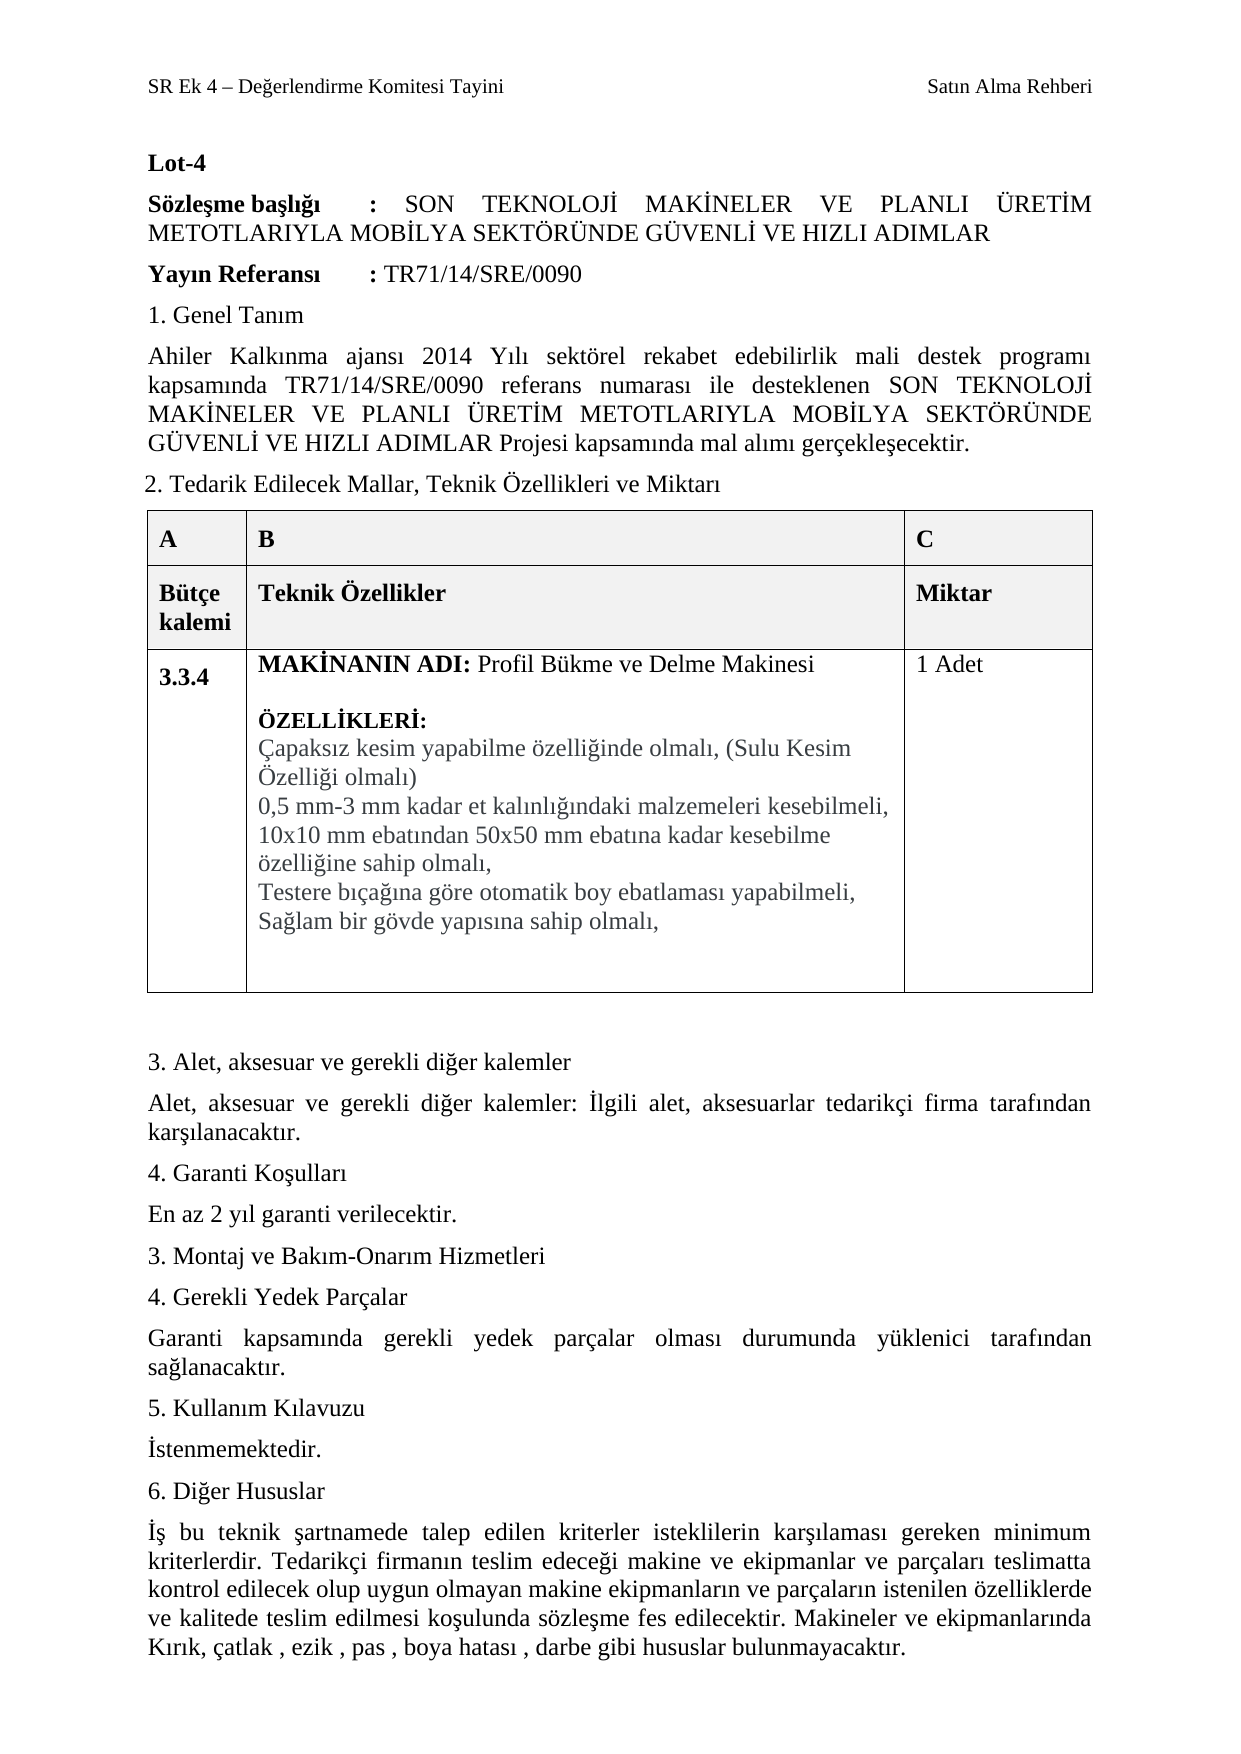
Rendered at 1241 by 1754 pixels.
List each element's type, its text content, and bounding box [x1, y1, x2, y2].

text 6. Diğer Hususlar [148, 1476, 1093, 1504]
text 4. Gerekli Yedek Parçalar [148, 1282, 1093, 1311]
text 3. Montaj ve Bakım-Onarım Hizmetleri [148, 1241, 1093, 1269]
table_header C [905, 511, 1092, 565]
text Ahiler Kalkınma ajansı 2014 Yılı sektörel rekabet edebilirlik mali destek programı kapsamında TR71/14/SRE/0090 referans numarası ile desteklenen SON TEKNOLOJİ MAKİNELER VE PLANLI ÜRETİM METOTLARIYLA MOBİLYA SEKTÖRÜNDE GÜVENLİ VE HIZLI ADIMLAR Projesi kapsamında mal alımı gerçekleşecektir. [148, 341, 1093, 456]
text İş bu teknik şartnamede talep edilen kriterler isteklilerin karşılaması gereken minimum kriterlerdir. Tedarikçi firmanın teslim edeceği makine ve ekipmanlar ve parçaları teslimatta kontrol edilecek olup uygun olmayan makine ekipmanların ve parçaların istenilen özelliklerde ve kalitede teslim edilmesi koşulunda sözleşme fes edilecektir. Makineler ve ekipmanlarında Kırık, çatlak , ezik , pas , boya hatası , darbe gibi hususlar bulunmayacaktır. [148, 1517, 1093, 1661]
text 3. Alet, aksesuar ve gerekli diğer kalemler [148, 1047, 1093, 1076]
text Lot-4 [148, 148, 1093, 176]
table_cell MAKİNANIN ADI: Profil Bükme ve Delme Makinesi ÖZELLİKLERİ: Çapaksız kesim yapabilme özelliğinde olmalı, (Sulu Kesim Özelliği olmalı) 0,5 mm-3 mm kadar et kalınlığındaki malzemeleri kesebilmeli, 10x10 mm ebatından 50x50 mm ebatına kadar kesebilme özelliğine sahip olmalı, Testere bıçağına göre otomatik boy ebatlaması yapabilmeli, Sağlam bir gövde yapısına sahip olmalı, [247, 650, 904, 992]
table_header A [148, 511, 246, 565]
table_header B [247, 511, 904, 565]
table_cell Teknik Özellikler [247, 566, 904, 648]
text 1. Genel Tanım [148, 300, 1093, 329]
text En az 2 yıl garanti verilecektir. [148, 1199, 1093, 1228]
text Sözleşme başlığı : SON TEKNOLOJİ MAKİNELER VE PLANLI ÜRETİM METOTLARIYLA MOBİLYA SEKTÖRÜNDE GÜVENLİ VE HIZLI ADIMLAR [148, 189, 1093, 246]
text Alet, aksesuar ve gerekli diğer kalemler: İlgili alet, aksesuarlar tedarikçi firma tarafından karşılanacaktır. [148, 1088, 1093, 1146]
text 5. Kullanım Kılavuzu [148, 1393, 1093, 1422]
table_cell Miktar [905, 566, 1092, 648]
table_cell 3.3.4 [148, 650, 246, 992]
text Garanti kapsamında gerekli yedek parçalar olması durumunda yüklenici tarafından sağlanacaktır. [148, 1323, 1093, 1381]
text 4. Garanti Koşulları [148, 1158, 1093, 1187]
text Yayın Referansı : TR71/14/SRE/0090 [148, 259, 1093, 288]
text 2. Tedarik Edilecek Mallar, Teknik Özellikleri ve Miktarı [144, 469, 1093, 498]
table_cell 1 Adet [905, 650, 1092, 992]
text İstenmemektedir. [148, 1434, 1093, 1463]
table_cell Bütçe kalemi [148, 566, 246, 648]
